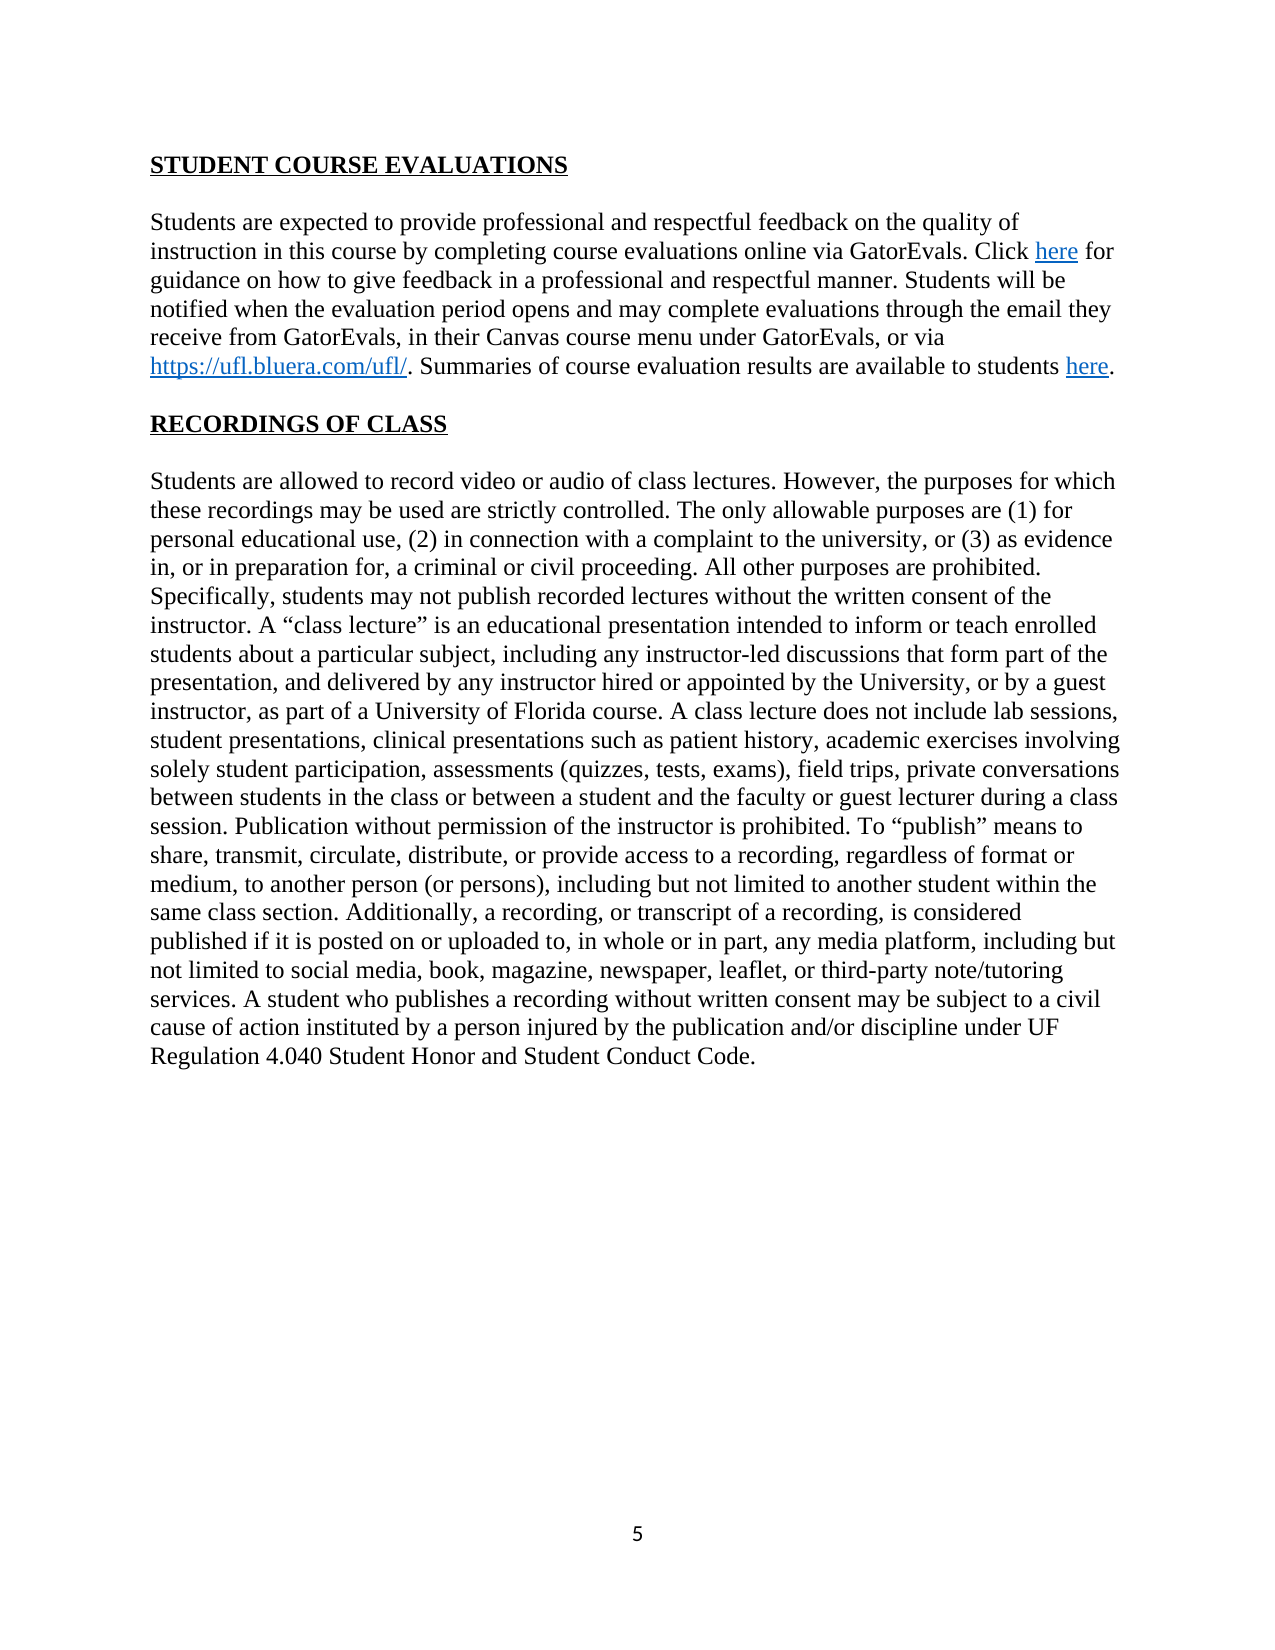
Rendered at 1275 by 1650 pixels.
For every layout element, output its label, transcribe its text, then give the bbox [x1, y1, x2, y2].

text STUDENT COURSE EVALUATIONS [150, 150, 1125, 179]
text RECORDINGS OF CLASS [150, 409, 1125, 437]
text Students are expected to provide professional and respectful feedback on the quality of instruction in this course by completing course evaluations online via GatorEvals. Click here for guidance on how to give feedback in a professional and respectful manner. Students will be notified when the evaluation period opens and may complete evaluations through the email they receive from GatorEvals, in their Canvas course menu under GatorEvals, or via https://ufl.bluera.com/ufl/. Summaries of course evaluation results are available to students here. [150, 207, 1125, 380]
text Students are allowed to record video or audio of class lectures. However, the purposes for which these recordings may be used are strictly controlled. The only allowable purposes are (1) for personal educational use, (2) in connection with a complaint to the university, or (3) as evidence in, or in preparation for, a criminal or civil proceeding. All other purposes are prohibited. Specifically, students may not publish recorded lectures without the written consent of the instructor. A “class lecture” is an educational presentation intended to inform or teach enrolled students about a particular subject, including any instructor-led discussions that form part of the presentation, and delivered by any instructor hired or appointed by the University, or by a guest instructor, as part of a University of Florida course. A class lecture does not include lab sessions, student presentations, clinical presentations such as patient history, academic exercises involving solely student participation, assessments (quizzes, tests, exams), field trips, private conversations between students in the class or between a student and the faculty or guest lecturer during a class session. Publication without permission of the instructor is prohibited. To “publish” means to share, transmit, circulate, distribute, or provide access to a recording, regardless of format or medium, to another person (or persons), including but not limited to another student within the same class section. Additionally, a recording, or transcript of a recording, is considered published if it is posted on or uploaded to, in whole or in part, any media platform, including but not limited to social media, book, magazine, newspaper, leaflet, or third-party note/tutoring services. A student who publishes a recording without written consent may be subject to a civil cause of action instituted by a person injured by the publication and/or discipline under UF Regulation 4.040 Student Honor and Student Conduct Code. [150, 466, 1125, 1070]
